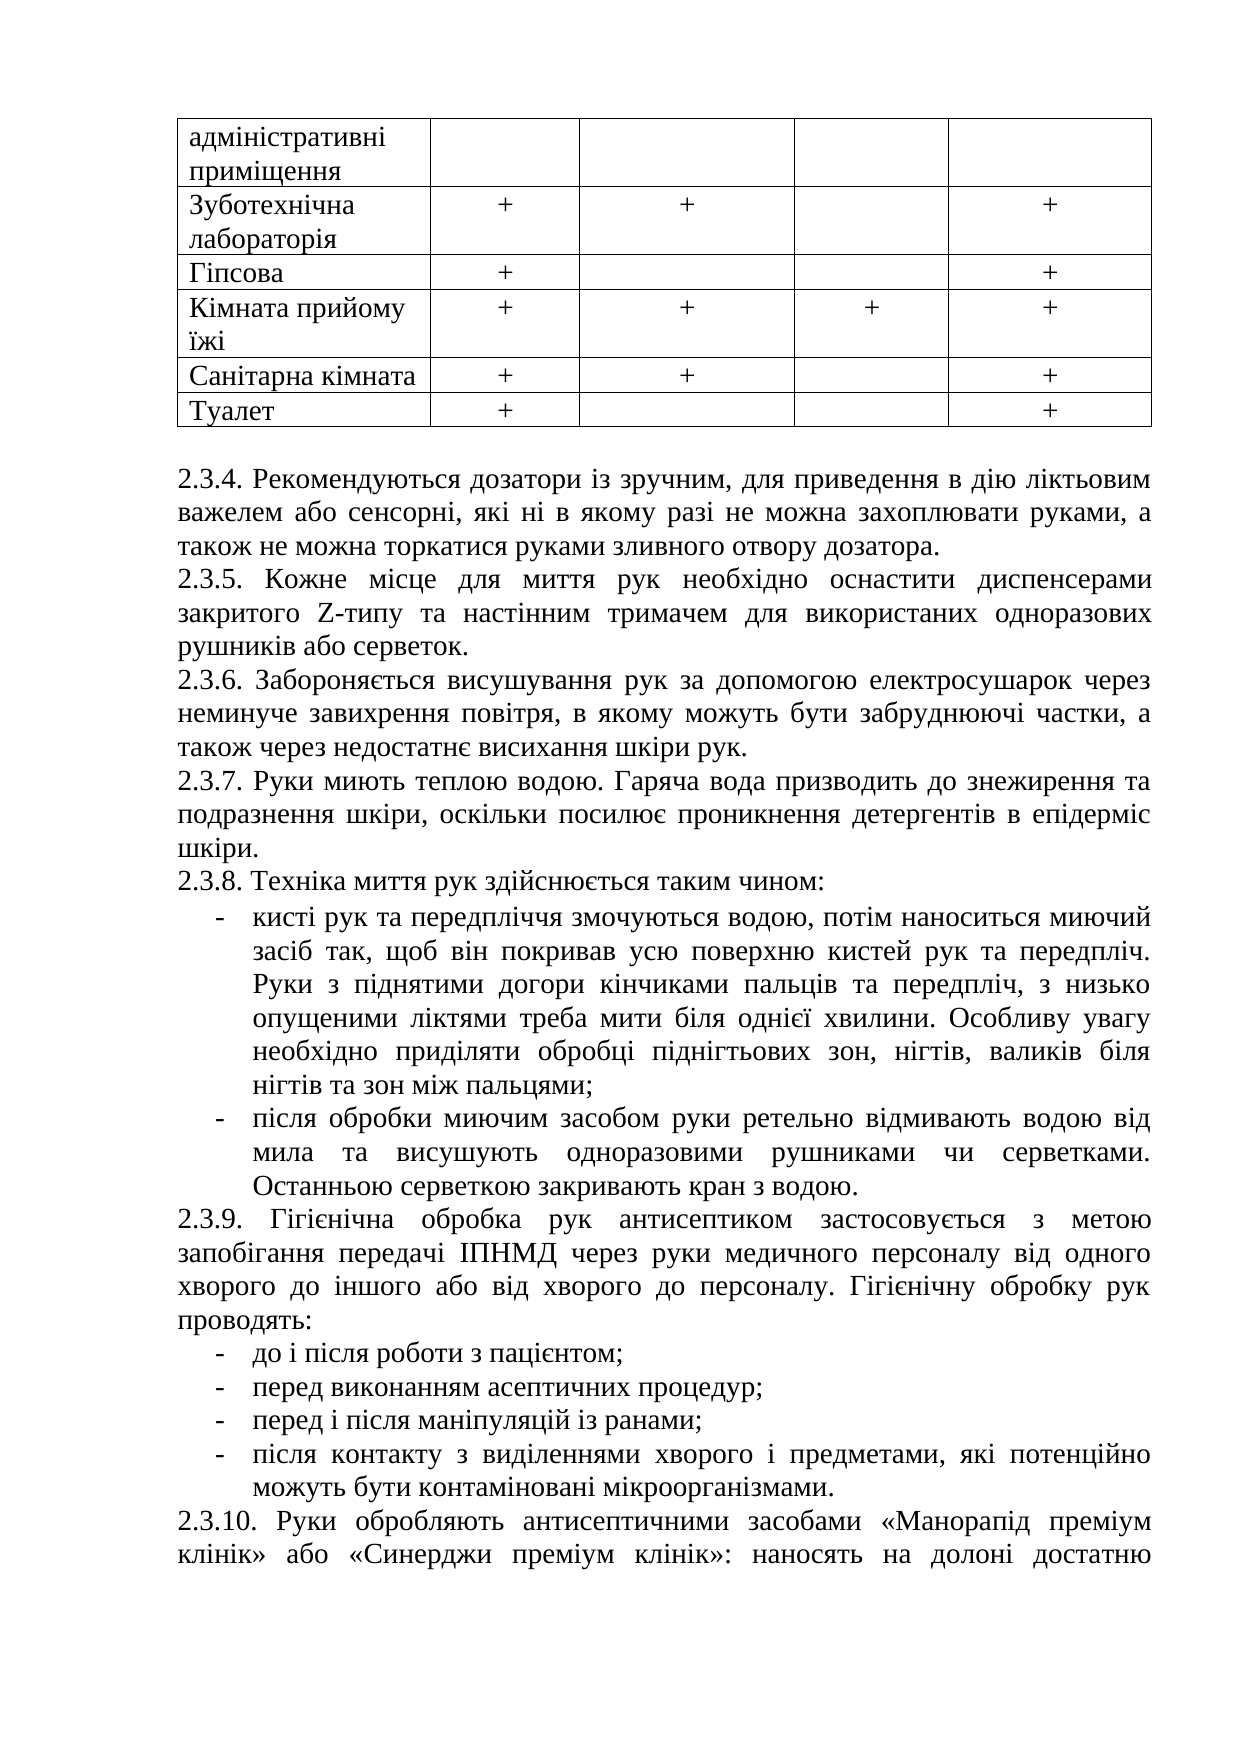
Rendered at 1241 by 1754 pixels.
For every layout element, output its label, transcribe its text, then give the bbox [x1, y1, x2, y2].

text 2.3.6. Забороняється висушування рук за допомогою електросушарок через неминуче завихрення повітря, в якому можуть бути забруднюючі частки, а також через недостатнє висихання шкіри рук. [177, 662, 1152, 763]
table_cell + [580, 358, 794, 392]
table_cell + [431, 119, 579, 186]
list після контакту з виділеннями хворого і предметами, які потенційно можуть бути контаміновані мікроорганізмами. [215, 1436, 1152, 1503]
table_cell [580, 255, 794, 289]
text 2.3.4. Рекомендуються дозатори із зручним, для приведення в дію ліктьовим важелем або сенсорні, які ні в якому разі не можна захоплювати руками, а також не можна торкатися руками зливного отвору дозатора. [177, 461, 1152, 561]
table_cell + [949, 393, 1151, 426]
table_cell [580, 393, 794, 426]
table_cell + [949, 290, 1151, 357]
table_cell [580, 119, 794, 186]
table_cell + [795, 119, 948, 186]
table_cell + [949, 119, 1151, 186]
table_cell + [580, 187, 794, 254]
list кисті рук та передпліччя змочуються водою, потім наноситься миючий засіб так, щоб він покривав усю поверхню кистей рук та передпліч. Руки з піднятими догори кінчиками пальців та передпліч, з низько опущеними ліктями треба мити біля однієї хвилини. Особливу увагу необхідно приділяти обробці піднігтьових зон, нігтів, валиків біля нігтів та зон між пальцями; [215, 899, 1152, 1101]
table_cell + [949, 358, 1151, 392]
text 2.3.9. Гігієнічна обробка рук антисептиком застосовується з метою запобігання передачі ІПНМД через руки медичного персоналу від одного хворого до іншого або від хворого до персоналу. Гігієнічну обробку рук проводять: [177, 1201, 1152, 1335]
table_cell [795, 358, 948, 392]
table_cell Туалет [178, 393, 430, 426]
table_cell Гіпсова [178, 255, 430, 289]
table_cell + [431, 255, 579, 289]
list перед виконанням асептичних процедур; [215, 1369, 1152, 1402]
list після обробки миючим засобом руки ретельно відмивають водою від мила та висушують одноразовими рушниками чи серветками. Останньою серветкою закривають кран з водою. [215, 1101, 1152, 1201]
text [177, 1503, 1152, 1570]
table_cell [795, 255, 948, 289]
text 2.3.8. Техніка миття рук здійснюється таким чином: [177, 863, 1152, 897]
text 2.3.7. Руки миють теплою водою. Гаряча вода призводить до знежирення та подразнення шкіри, оскільки посилює проникнення детергентів в епідерміс шкіри. [177, 763, 1152, 863]
table_cell + [431, 290, 579, 357]
table_cell [795, 393, 948, 426]
table_cell Зуботехнічна лабораторія [178, 187, 430, 254]
list перед і після маніпуляцій із ранами; [215, 1402, 1152, 1436]
table_cell Кімната прийому їжі [178, 290, 430, 357]
table_cell + [431, 358, 579, 392]
table_cell + [795, 290, 948, 357]
table_cell + [949, 255, 1151, 289]
table_cell [795, 187, 948, 254]
table_cell Санітарна кімната [178, 358, 430, 392]
list до і після роботи з пацієнтом; [215, 1335, 1152, 1369]
table_cell + [431, 393, 579, 426]
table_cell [178, 119, 430, 186]
text 2.3.5. Кожне місце для миття рук необхідно оснастити диспенсерами закритого Z-типу та настінним тримачем для використаних одноразових рушників або серветок. [177, 561, 1152, 662]
table_cell + [580, 290, 794, 357]
table_cell + [431, 187, 579, 254]
table_cell + [949, 187, 1151, 254]
